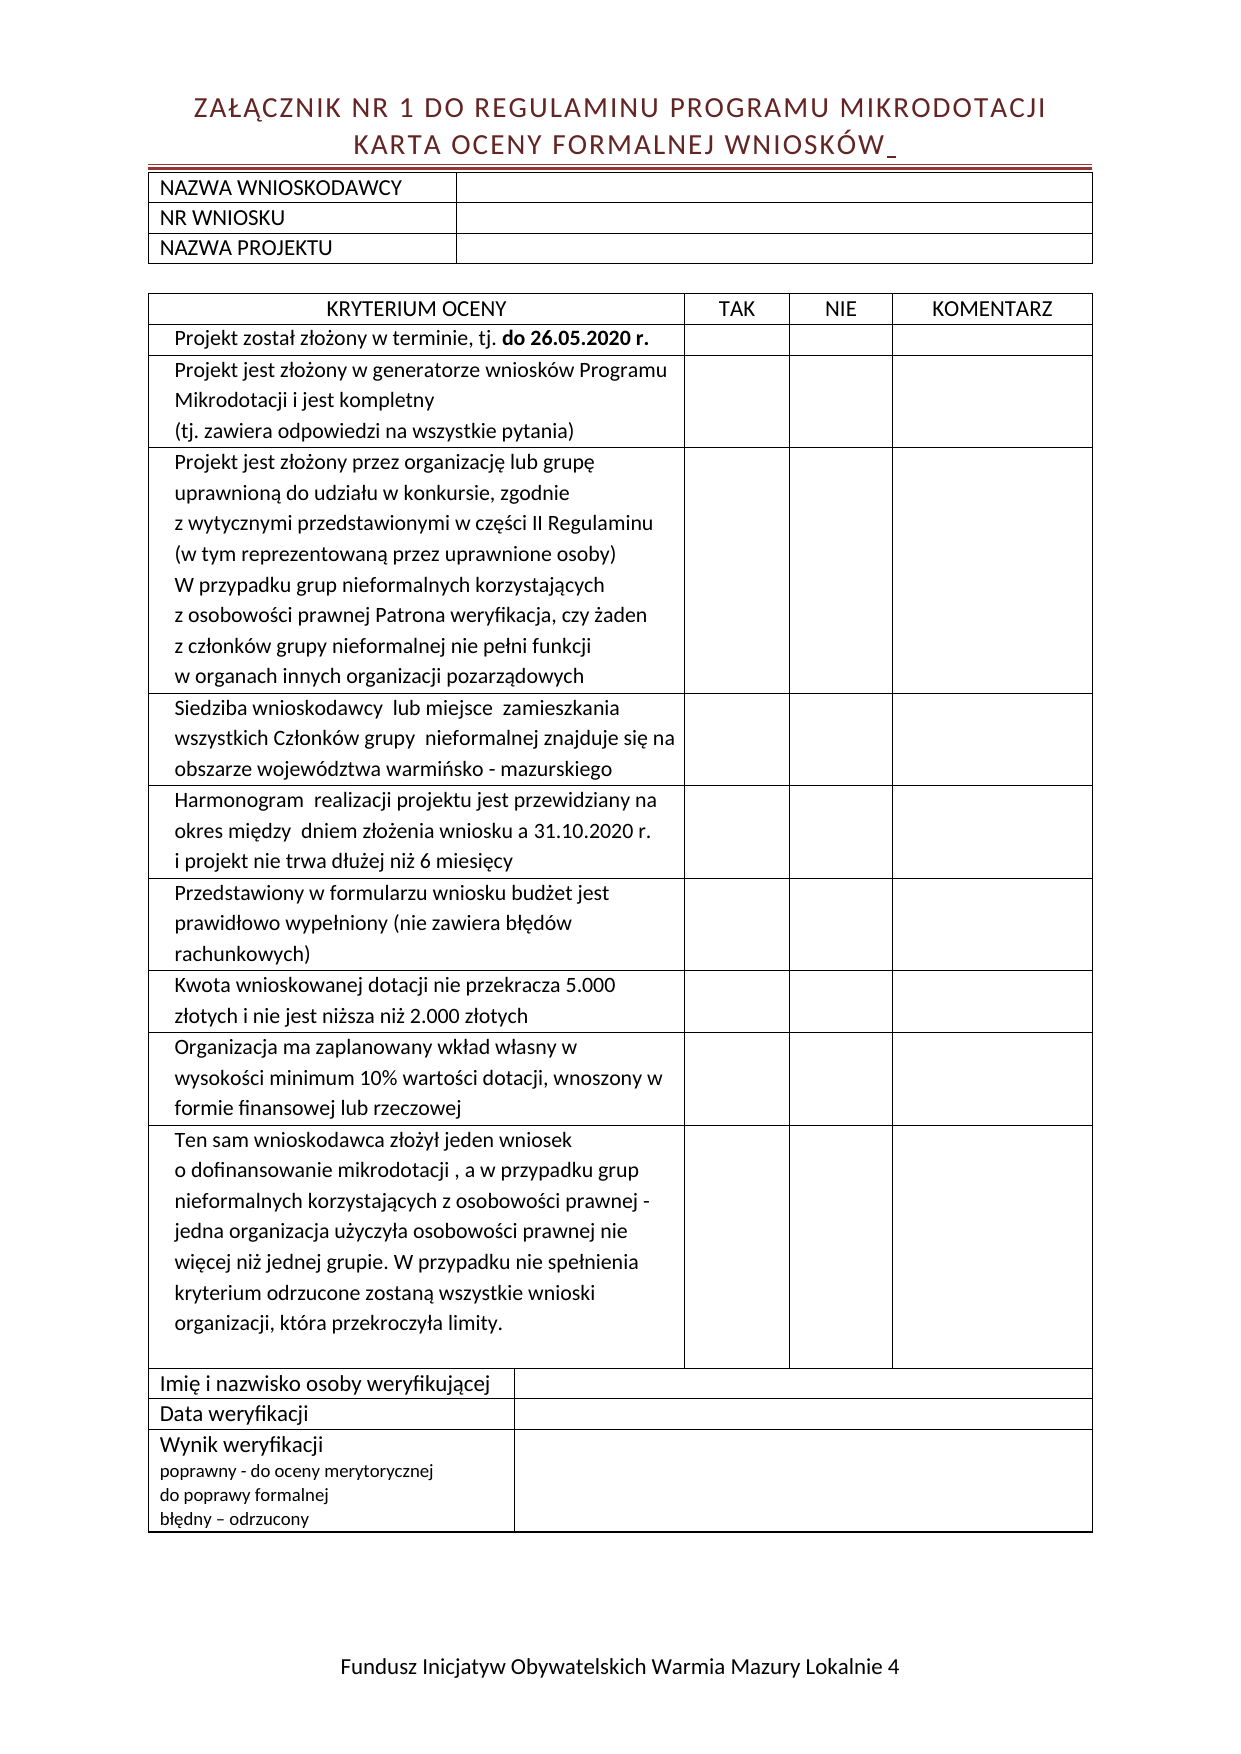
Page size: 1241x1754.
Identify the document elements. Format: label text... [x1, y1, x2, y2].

table_header KOMENTARZ [893, 294, 1092, 323]
table_cell [685, 1033, 789, 1125]
table_cell Przedstawiony w formularzu wniosku budżet jest prawidłowo wypełniony (nie zawiera błędów rachunkowych) [149, 879, 684, 970]
table_cell [893, 971, 1092, 1032]
table_cell [515, 1369, 1092, 1398]
table_cell [685, 786, 789, 878]
table_header NAZWA WNIOSKODAWCY [149, 173, 456, 202]
table_cell [893, 786, 1092, 878]
table_cell Wynik weryfikacji poprawny - do oceny merytorycznej do poprawy formalnej błędny – odrzucony [149, 1430, 514, 1531]
table_cell Projekt jest złożony w generatorze wniosków Programu Mikrodotacji i jest kompletny (tj. zawiera odpowiedzi na wszystkie pytania) [149, 356, 684, 447]
table_cell [685, 879, 789, 970]
subtitle ZAŁĄCZNIK NR 1 DO REGULAMINU PROGRAMU MIKRODOTACJI [148, 89, 1092, 124]
table_cell [790, 1126, 892, 1368]
table_cell [893, 325, 1092, 355]
table_cell [893, 356, 1092, 447]
table_cell Projekt jest złożony przez organizację lub grupę uprawnioną do udziału w konkursie, zgodnie z wytycznymi przedstawionymi w części II Regulaminu (w tym reprezentowaną przez uprawnione osoby) W przypadku grup nieformalnych korzystających z osobowości prawnej Patrona weryfikacja, czy żaden z członków grupy nieformalnej nie pełni funkcji w organach innych organizacji pozarządowych [149, 448, 684, 693]
table_cell [790, 694, 892, 785]
table_cell [790, 879, 892, 970]
table_cell Organizacja ma zaplanowany wkład własny w wysokości minimum 10% wartości dotacji, wnoszony w formie finansowej lub rzeczowej [149, 1033, 684, 1125]
table_cell [893, 1033, 1092, 1125]
table_cell Imię i nazwisko osoby weryfikującej [149, 1369, 514, 1398]
table_cell [457, 203, 1092, 232]
table_cell [790, 356, 892, 447]
table_cell [457, 234, 1092, 263]
table_cell [685, 448, 789, 693]
table_header KRYTERIUM OCENY [149, 294, 684, 323]
table_cell [790, 971, 892, 1032]
table_cell [893, 1126, 1092, 1368]
table_cell [790, 1033, 892, 1125]
subtitle KARTA OCENY FORMALNEJ WNIOSKÓW [148, 126, 1092, 164]
table_cell [515, 1399, 1092, 1429]
table_cell [893, 694, 1092, 785]
table_cell Data weryfikacji [149, 1399, 514, 1429]
table_cell [685, 356, 789, 447]
table_cell Projekt został złożony w terminie, tj. do 26.05.2020 r. [149, 325, 684, 355]
table_cell [790, 448, 892, 693]
table_cell [790, 325, 892, 355]
table_cell [685, 325, 789, 355]
table_cell [685, 971, 789, 1032]
table_cell Ten sam wnioskodawca złożył jeden wniosek o dofinansowanie mikrodotacji , a w przypadku grup nieformalnych korzystających z osobowości prawnej - jedna organizacja użyczyła osobowości prawnej nie więcej niż jednej grupie. W przypadku nie spełnienia kryterium odrzucone zostaną wszystkie wnioski organizacji, która przekroczyła limity. [149, 1126, 684, 1368]
table_cell [893, 448, 1092, 693]
table_cell NAZWA PROJEKTU [149, 234, 456, 263]
table_cell [893, 879, 1092, 970]
table_cell Siedziba wnioskodawcy lub miejsce zamieszkania wszystkich Członków grupy nieformalnej znajduje się na obszarze województwa warmińsko - mazurskiego [149, 694, 684, 785]
table_cell [790, 786, 892, 878]
table_cell [685, 1126, 789, 1368]
table_header TAK [685, 294, 789, 323]
table_header NIE [790, 294, 892, 323]
table_cell NR WNIOSKU [149, 203, 456, 232]
table_cell Kwota wnioskowanej dotacji nie przekracza 5.000 złotych i nie jest niższa niż 2.000 złotych [149, 971, 684, 1032]
table_cell [515, 1430, 1092, 1531]
table_header [457, 173, 1092, 202]
table_cell Harmonogram realizacji projektu jest przewidziany na okres między dniem złożenia wniosku a 31.10.2020 r. i projekt nie trwa dłużej niż 6 miesięcy [149, 786, 684, 878]
table_cell [685, 694, 789, 785]
